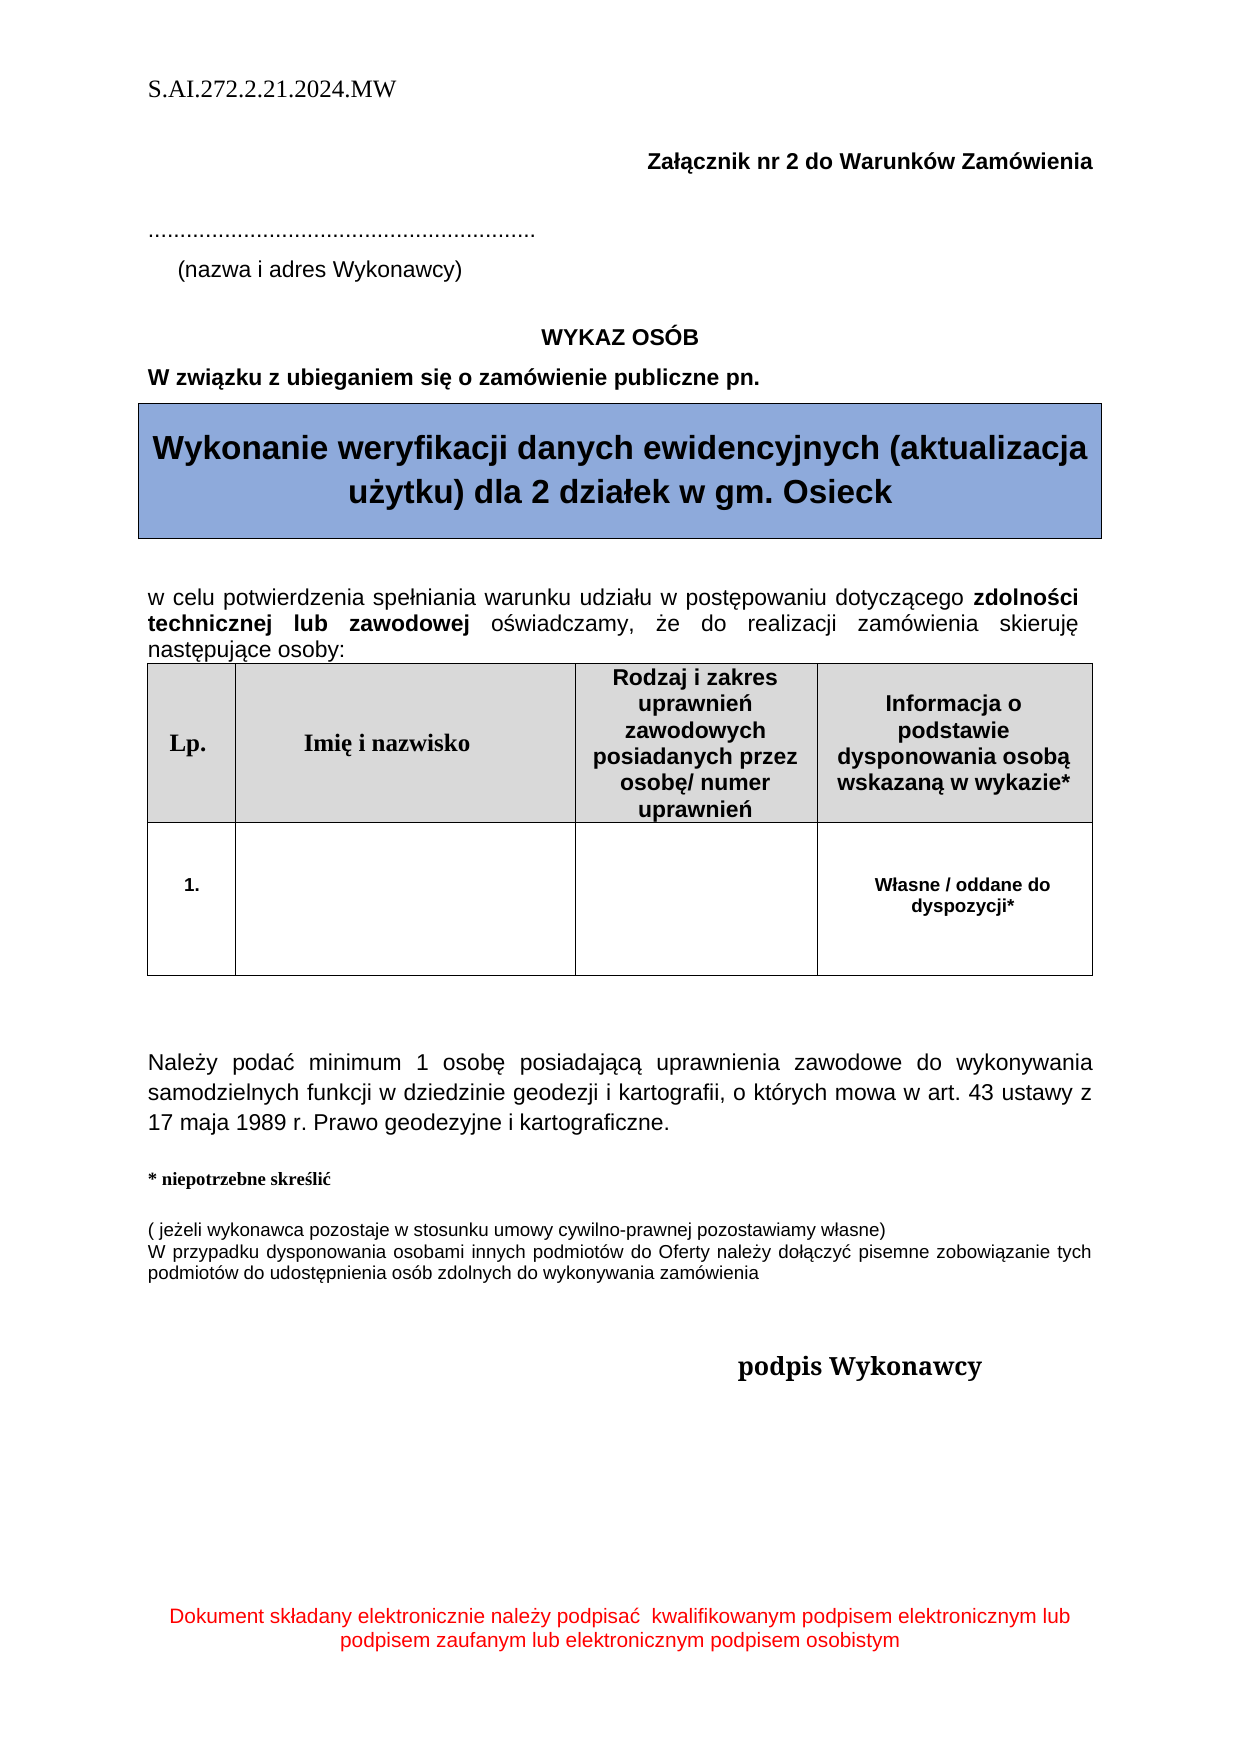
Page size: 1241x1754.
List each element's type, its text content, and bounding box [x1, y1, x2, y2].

text * niepotrzebne skreślić [148, 1168, 1055, 1190]
text Należy podać minimum 1 osobę posiadającą uprawnienia zawodowe do wykonywania samodzielnych funkcji w dziedzinie geodezji i kartografii, o których mowa w art. 43 ustawy z 17 maja 1989 r. Prawo geodezyjne i kartograficzne. [148, 1048, 1093, 1135]
text Wykonanie weryfikacji danych ewidencyjnych (aktualizacja użytku) dla 2 działek w gm. Osieck [139, 425, 1101, 511]
text w celu potwierdzenia spełniania warunku udziału w postępowaniu dotyczącego zdolności technicznej lub zawodowej oświadczamy, że do realizacji zamówienia skieruję następujące osoby: [148, 584, 1079, 663]
text (nazwa i adres Wykonawcy) [148, 256, 1055, 282]
table_header Informacja o podstawie dysponowania osobą wskazaną w wykazie* [818, 664, 1092, 822]
text ( jeżeli wykonawca pozostaje w stosunku umowy cywilno-prawnej pozostawiamy własne) [148, 1219, 1093, 1241]
table_cell Własne / oddane do dyspozycji* [818, 823, 1092, 975]
text Załącznik nr 2 do Warunków Zamówienia [148, 148, 1093, 174]
table_cell 1. [148, 823, 235, 975]
table_header Rodzaj i zakres uprawnień zawodowych posiadanych przez osobę/ numer uprawnień [576, 664, 817, 822]
text WYKAZ OSÓB [148, 324, 1093, 351]
text W przypadku dysponowania osobami innych podmiotów do Oferty należy dołączyć pisemne zobowiązanie tych podmiotów do udostępnienia osób zdolnych do wykonywania zamówienia [148, 1241, 1093, 1284]
table_header Lp. [148, 664, 235, 822]
table_cell [576, 823, 817, 975]
text ............................................................. [148, 216, 1055, 243]
text podpis Wykonawcy [664, 1348, 1093, 1382]
table_header Imię i nazwisko [236, 664, 575, 822]
text W związku z ubieganiem się o zamówienie publiczne pn. [148, 364, 1093, 390]
table_cell [236, 823, 575, 975]
